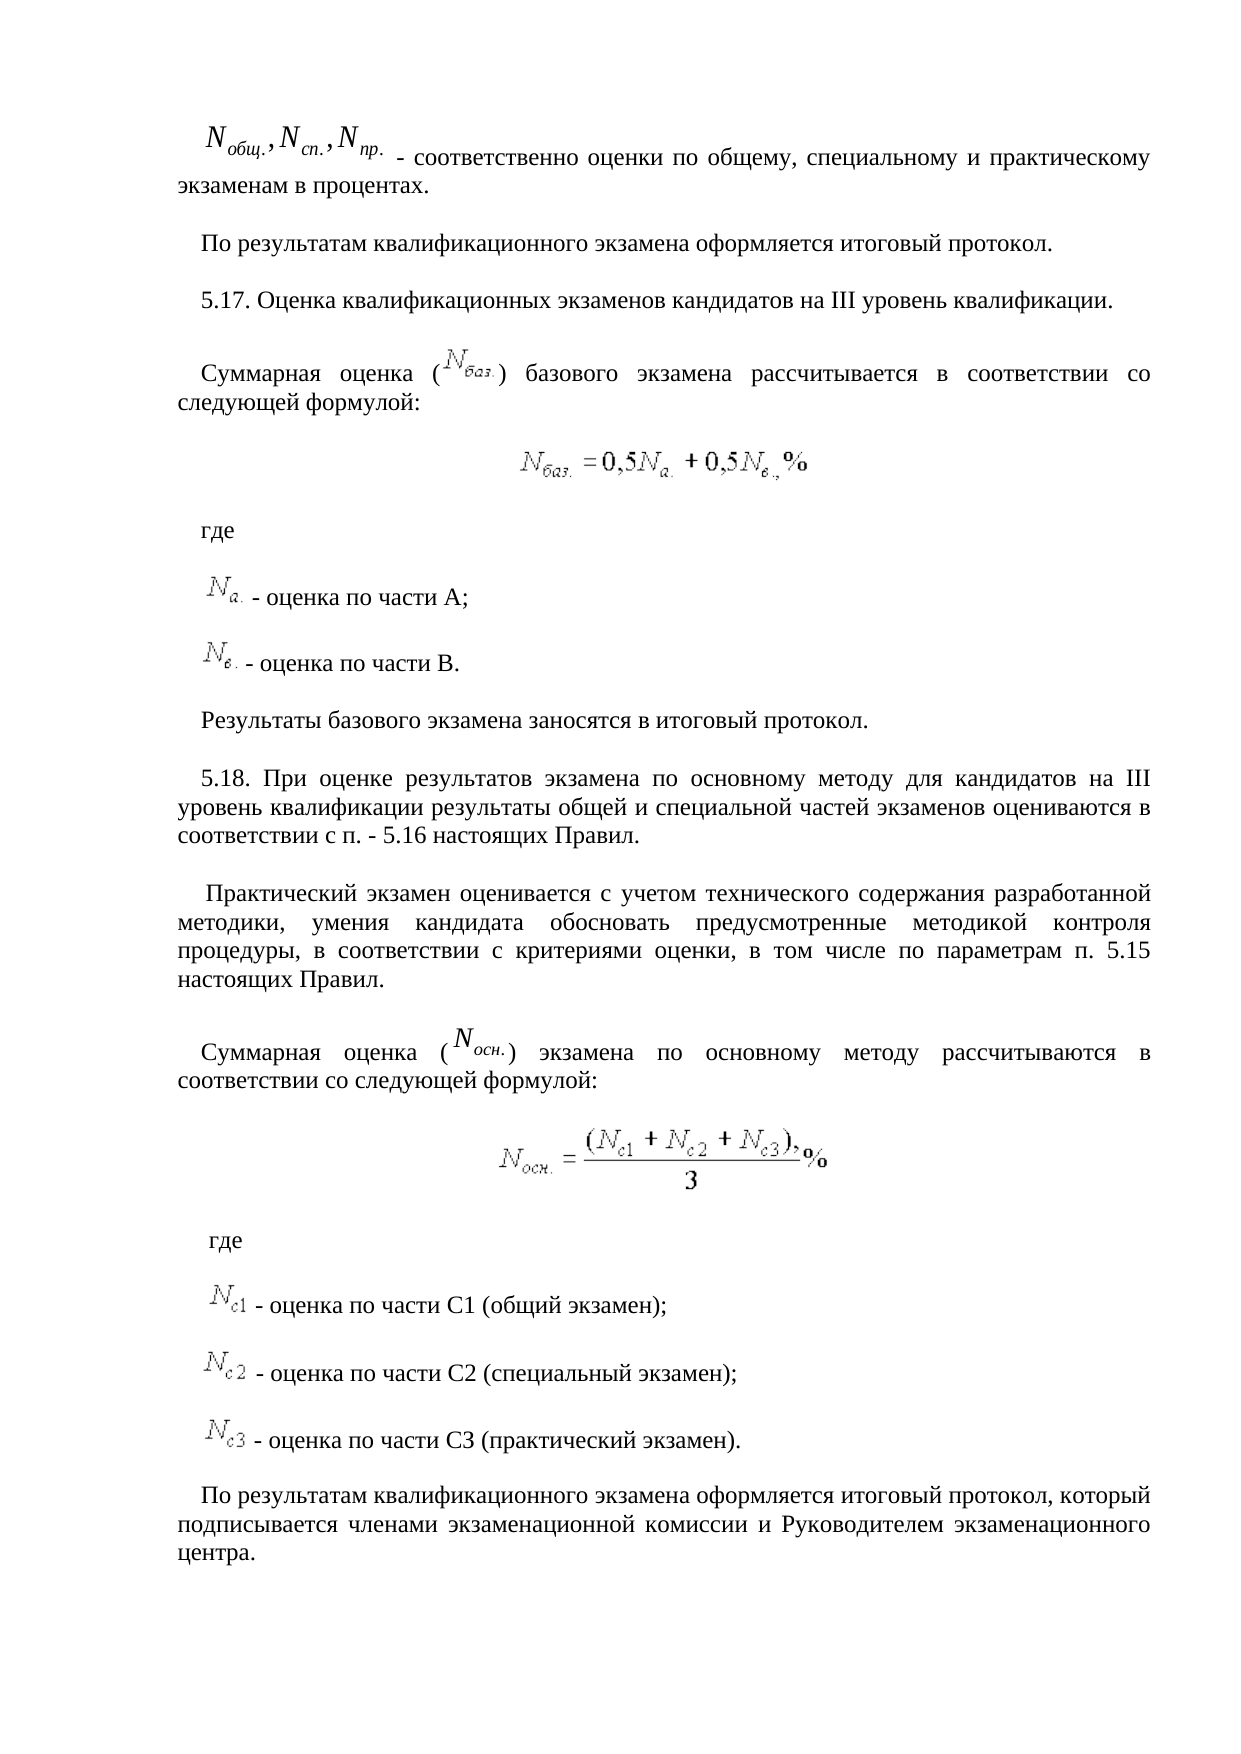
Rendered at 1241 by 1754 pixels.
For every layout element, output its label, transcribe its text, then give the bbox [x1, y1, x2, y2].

text По результатам квалификационного экзамена оформляется итоговый протокол. [177, 228, 1152, 257]
picture [202, 1347, 250, 1381]
text Практический экзамен оценивается с учетом технического содержания разработанной методики, умения кандидата обосновать предусмотренные методикой контроля процедуры, в соответствии с критериями оценки, в том числе по параметрам п. 5.15 настоящих Правил. [177, 878, 1152, 993]
text - оценка по части С1 (общий экзамен); [177, 1282, 1152, 1319]
picture [517, 444, 812, 487]
text 5.18. При оценке результатов экзамена по основному методу для кандидатов на III уровень квалификации результаты общей и специальной частей экзаменов оцениваются в соответствии с п. - 5.16 настоящих Правил. [177, 763, 1152, 849]
picture [200, 639, 239, 672]
picture [440, 343, 499, 382]
picture [202, 1415, 248, 1449]
text - оценка по части В. [177, 640, 1152, 677]
text где [177, 1225, 1152, 1253]
text - оценка по части СЗ (практический экзамен). [177, 1415, 1152, 1454]
text По результатам квалификационного экзамена оформляется итоговый протокол, который подписывается членами экзаменационной комиссии и Руководителем экзаменационного центра. [177, 1480, 1152, 1566]
text Суммарная оценка () базового экзамена рассчитывается в соответствии со следующей формулой: [177, 343, 1152, 416]
text Суммарная оценка () экзамена по основному методу рассчитываются в соответствии со следующей формулой: [177, 1022, 1152, 1094]
text - соответственно оценки по общему, специальному и практическому экзаменам в процентах. [177, 118, 1152, 199]
text - оценка по части А; [177, 572, 1152, 611]
text где [177, 515, 1152, 544]
picture [497, 1122, 832, 1196]
picture [208, 1282, 249, 1314]
picture [205, 572, 246, 606]
text - оценка по части С2 (специальный экзамен); [177, 1348, 1152, 1386]
text Результаты базового экзамена заносятся в итоговый протокол. [177, 705, 1152, 734]
text 5.17. Оценка квалификационных экзаменов кандидатов на III уровень квалификации. [177, 286, 1152, 314]
